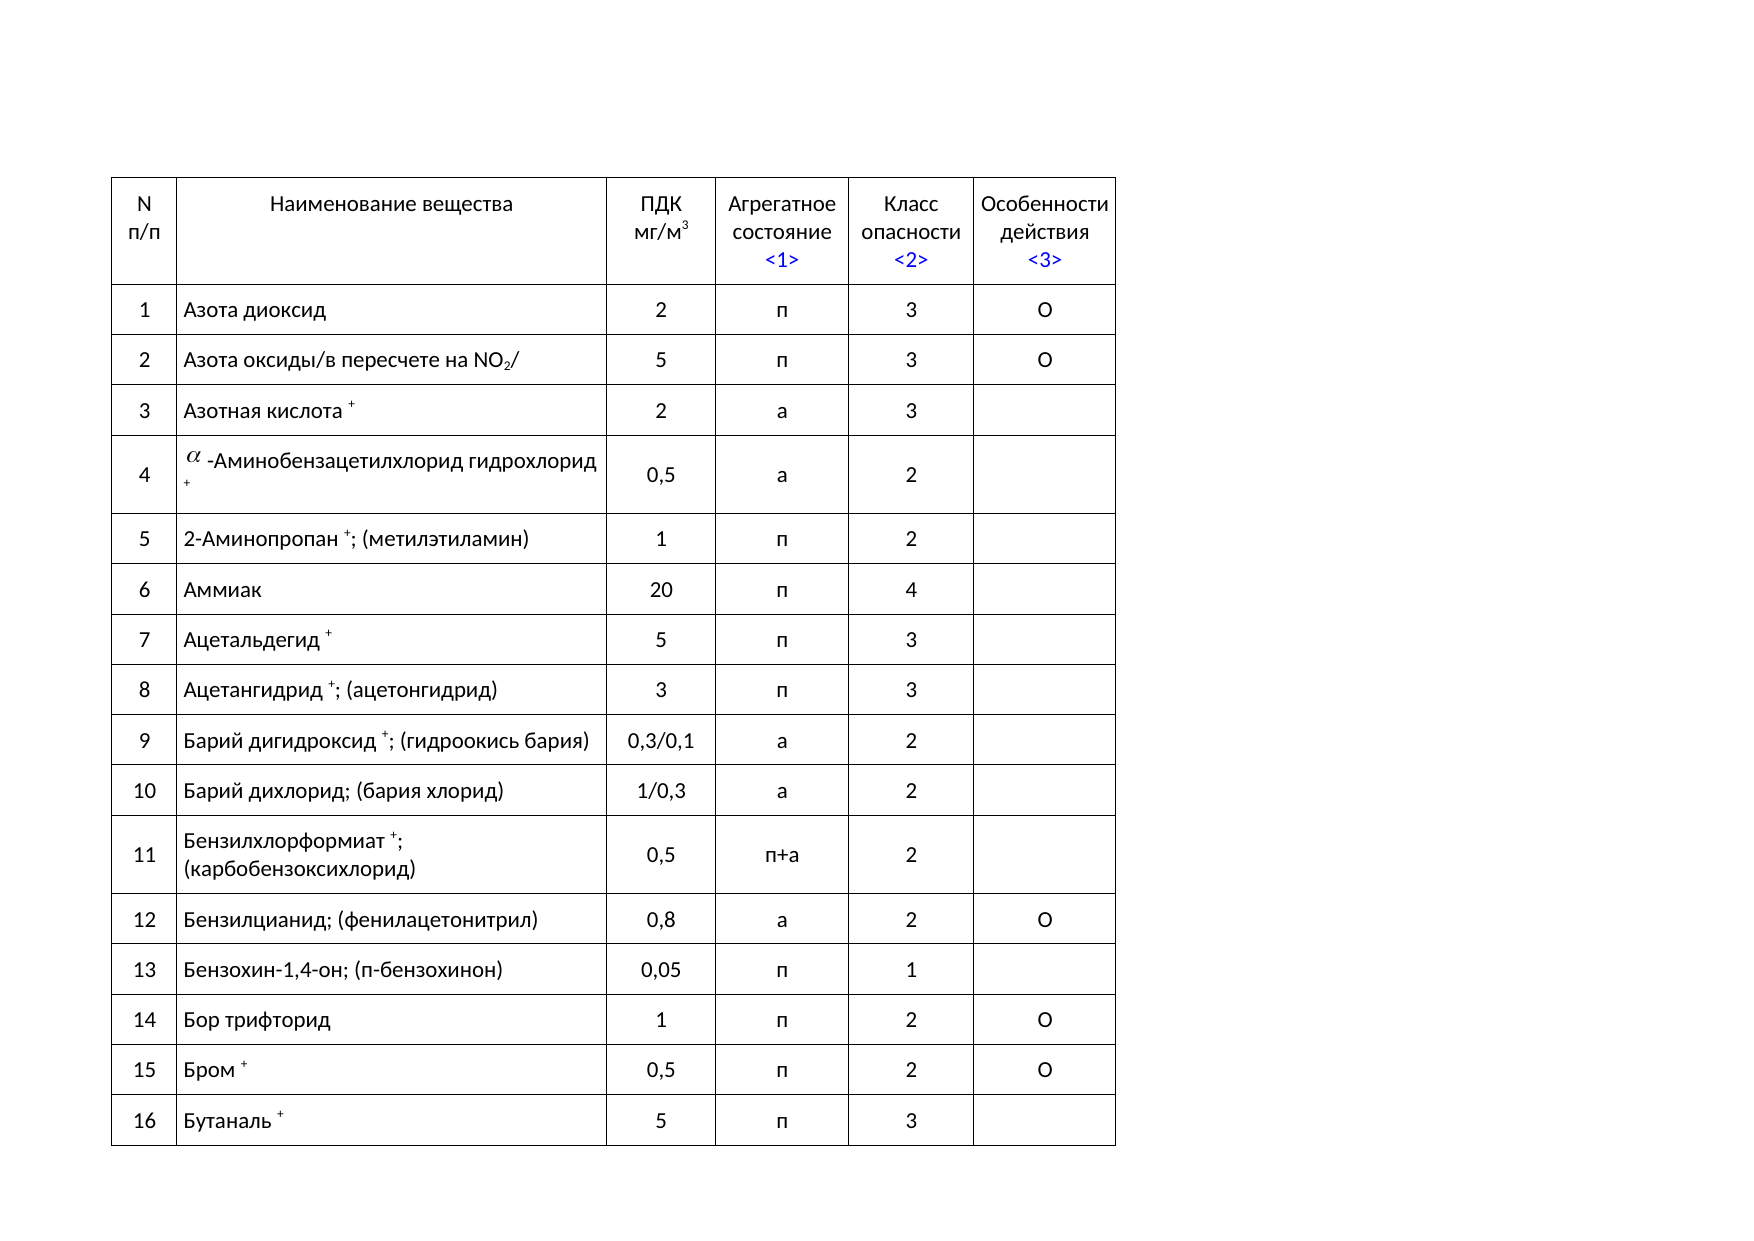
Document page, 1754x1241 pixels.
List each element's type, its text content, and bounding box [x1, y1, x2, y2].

table_cell 8 [112, 665, 176, 714]
table_cell Азота диоксид [177, 285, 606, 334]
table_cell п [716, 615, 848, 664]
table_header Класс опасности <2> [849, 178, 973, 283]
table_cell Азота оксиды/в пересчете на NO2/ [177, 335, 606, 384]
table_cell п [716, 335, 848, 384]
table_cell а [716, 894, 848, 943]
table_cell 2 [849, 436, 973, 513]
table_cell 3 [849, 285, 973, 334]
table_cell [974, 816, 1115, 893]
table_cell Бор трифторид [177, 995, 606, 1044]
table_cell O [974, 285, 1115, 334]
table_cell 2 [607, 285, 715, 334]
table_cell 1 [607, 514, 715, 563]
table_cell [974, 514, 1115, 563]
table_cell [974, 715, 1115, 764]
table_cell 6 [112, 564, 176, 613]
table_cell 2 [849, 715, 973, 764]
table_cell Барий дигидроксид +; (гидроокись бария) [177, 715, 606, 764]
table_cell [974, 765, 1115, 815]
table_cell 2 [849, 995, 973, 1044]
table_cell [974, 615, 1115, 664]
table_cell 0,3/0,1 [607, 715, 715, 764]
table_cell Барий дихлорид; (бария хлорид) [177, 765, 606, 815]
table_cell а [716, 436, 848, 513]
table_cell O [974, 1045, 1115, 1094]
table_cell а [716, 385, 848, 434]
table_cell п [716, 665, 848, 714]
table_cell 3 [849, 665, 973, 714]
table_cell 20 [607, 564, 715, 613]
table_cell п [716, 564, 848, 613]
table_cell Аммиак [177, 564, 606, 613]
table_cell 3 [112, 385, 176, 434]
table_cell 4 [849, 564, 973, 613]
table_cell 1 [849, 944, 973, 994]
table_header Особенности действия <3> [974, 178, 1115, 283]
table_cell Ацетангидрид +; (ацетонгидрид) [177, 665, 606, 714]
table_cell -Аминобензацетилхлорид гидрохлорид + [177, 436, 606, 513]
table_cell а [716, 715, 848, 764]
table_cell 1 [607, 995, 715, 1044]
table_cell O [974, 995, 1115, 1044]
table_cell 5 [112, 514, 176, 563]
table_header Наименование вещества [177, 178, 606, 283]
table_cell 2 [849, 816, 973, 893]
table_cell 3 [849, 385, 973, 434]
table_cell [974, 385, 1115, 434]
table_cell 10 [112, 765, 176, 815]
table_cell 0,5 [607, 1045, 715, 1094]
table_cell 2 [849, 1045, 973, 1094]
table_cell 5 [607, 335, 715, 384]
table_cell [974, 436, 1115, 513]
table_cell Бензохин-1,4-он; (п-бензохинон) [177, 944, 606, 994]
table_cell 9 [112, 715, 176, 764]
table_cell 0,5 [607, 436, 715, 513]
table_cell [974, 1095, 1115, 1144]
table_cell 2 [849, 894, 973, 943]
table_cell 2 [607, 385, 715, 434]
table_header Агрегатное состояние <1> [716, 178, 848, 283]
table_cell 12 [112, 894, 176, 943]
table_cell 5 [607, 615, 715, 664]
table_cell Бром + [177, 1045, 606, 1094]
table_cell 2-Аминопропан +; (метилэтиламин) [177, 514, 606, 563]
table_cell 3 [849, 335, 973, 384]
table_cell 1 [112, 285, 176, 334]
table_cell O [974, 335, 1115, 384]
table_cell 14 [112, 995, 176, 1044]
table_cell а [716, 765, 848, 815]
table_header N п/п [112, 178, 176, 283]
table_cell 16 [112, 1095, 176, 1144]
table_cell 15 [112, 1045, 176, 1094]
table_cell 0,05 [607, 944, 715, 994]
table_cell п+а [716, 816, 848, 893]
table_cell п [716, 1045, 848, 1094]
table_cell 0,5 [607, 816, 715, 893]
table_cell Бутаналь + [177, 1095, 606, 1144]
table_cell п [716, 944, 848, 994]
table_cell 5 [607, 1095, 715, 1144]
table_cell 3 [849, 1095, 973, 1144]
table_cell Бензилцианид; (фенилацетонитрил) [177, 894, 606, 943]
table_header ПДК мг/м3 [607, 178, 715, 283]
table_cell 11 [112, 816, 176, 893]
table_cell п [716, 285, 848, 334]
table_cell Ацетальдегид + [177, 615, 606, 664]
table_cell 0,8 [607, 894, 715, 943]
table_cell 2 [112, 335, 176, 384]
table_cell 13 [112, 944, 176, 994]
table_cell [974, 944, 1115, 994]
table_cell 2 [849, 765, 973, 815]
table_cell [974, 665, 1115, 714]
table_cell 3 [849, 615, 973, 664]
table_cell п [716, 995, 848, 1044]
table_cell Бензилхлорформиат +; (карбобензоксихлорид) [177, 816, 606, 893]
table_cell п [716, 514, 848, 563]
table_cell O [974, 894, 1115, 943]
table_cell 2 [849, 514, 973, 563]
table_cell 4 [112, 436, 176, 513]
table_cell Азотная кислота + [177, 385, 606, 434]
table_cell 7 [112, 615, 176, 664]
table_cell п [716, 1095, 848, 1144]
table_cell 3 [607, 665, 715, 714]
table_cell [974, 564, 1115, 613]
table_cell 1/0,3 [607, 765, 715, 815]
